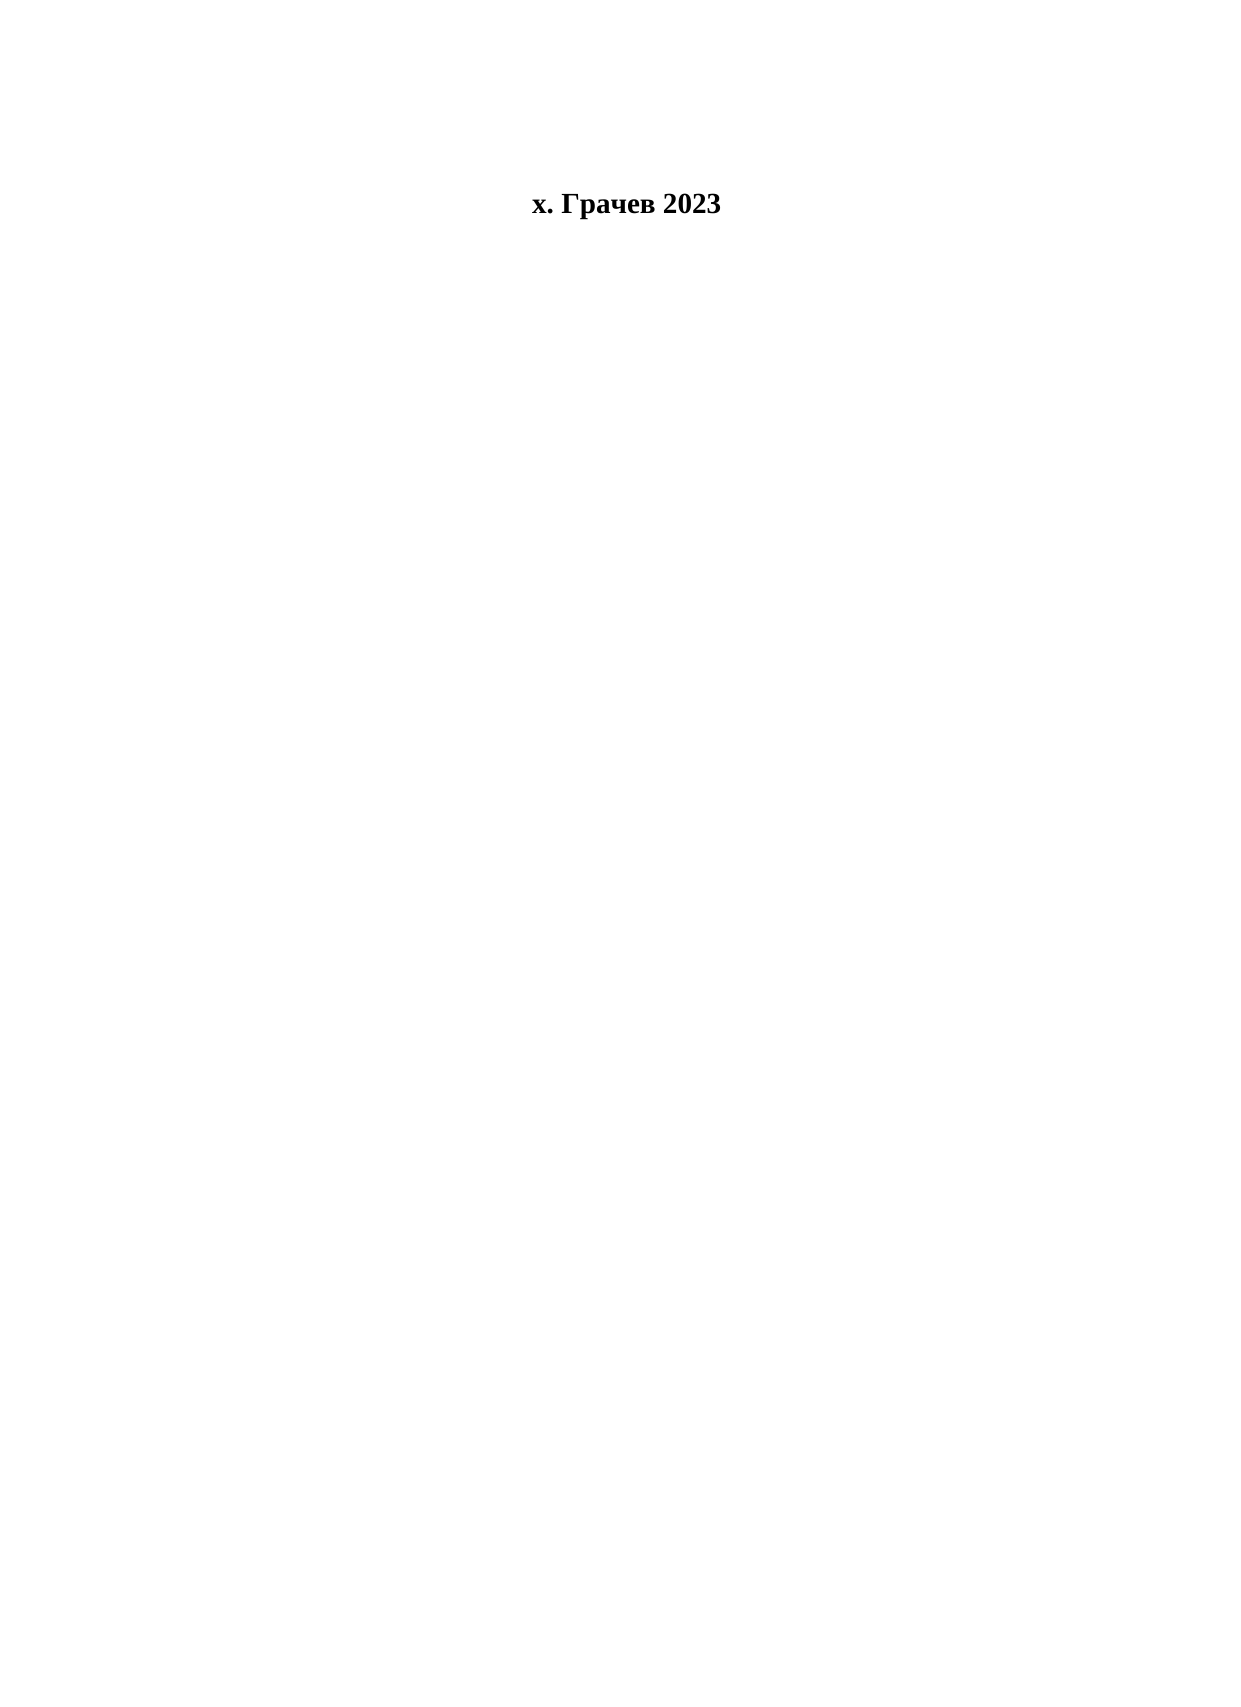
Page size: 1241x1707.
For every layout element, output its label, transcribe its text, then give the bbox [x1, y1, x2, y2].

text ​х. Грачев‌ 2023‌​ [162, 186, 1090, 219]
